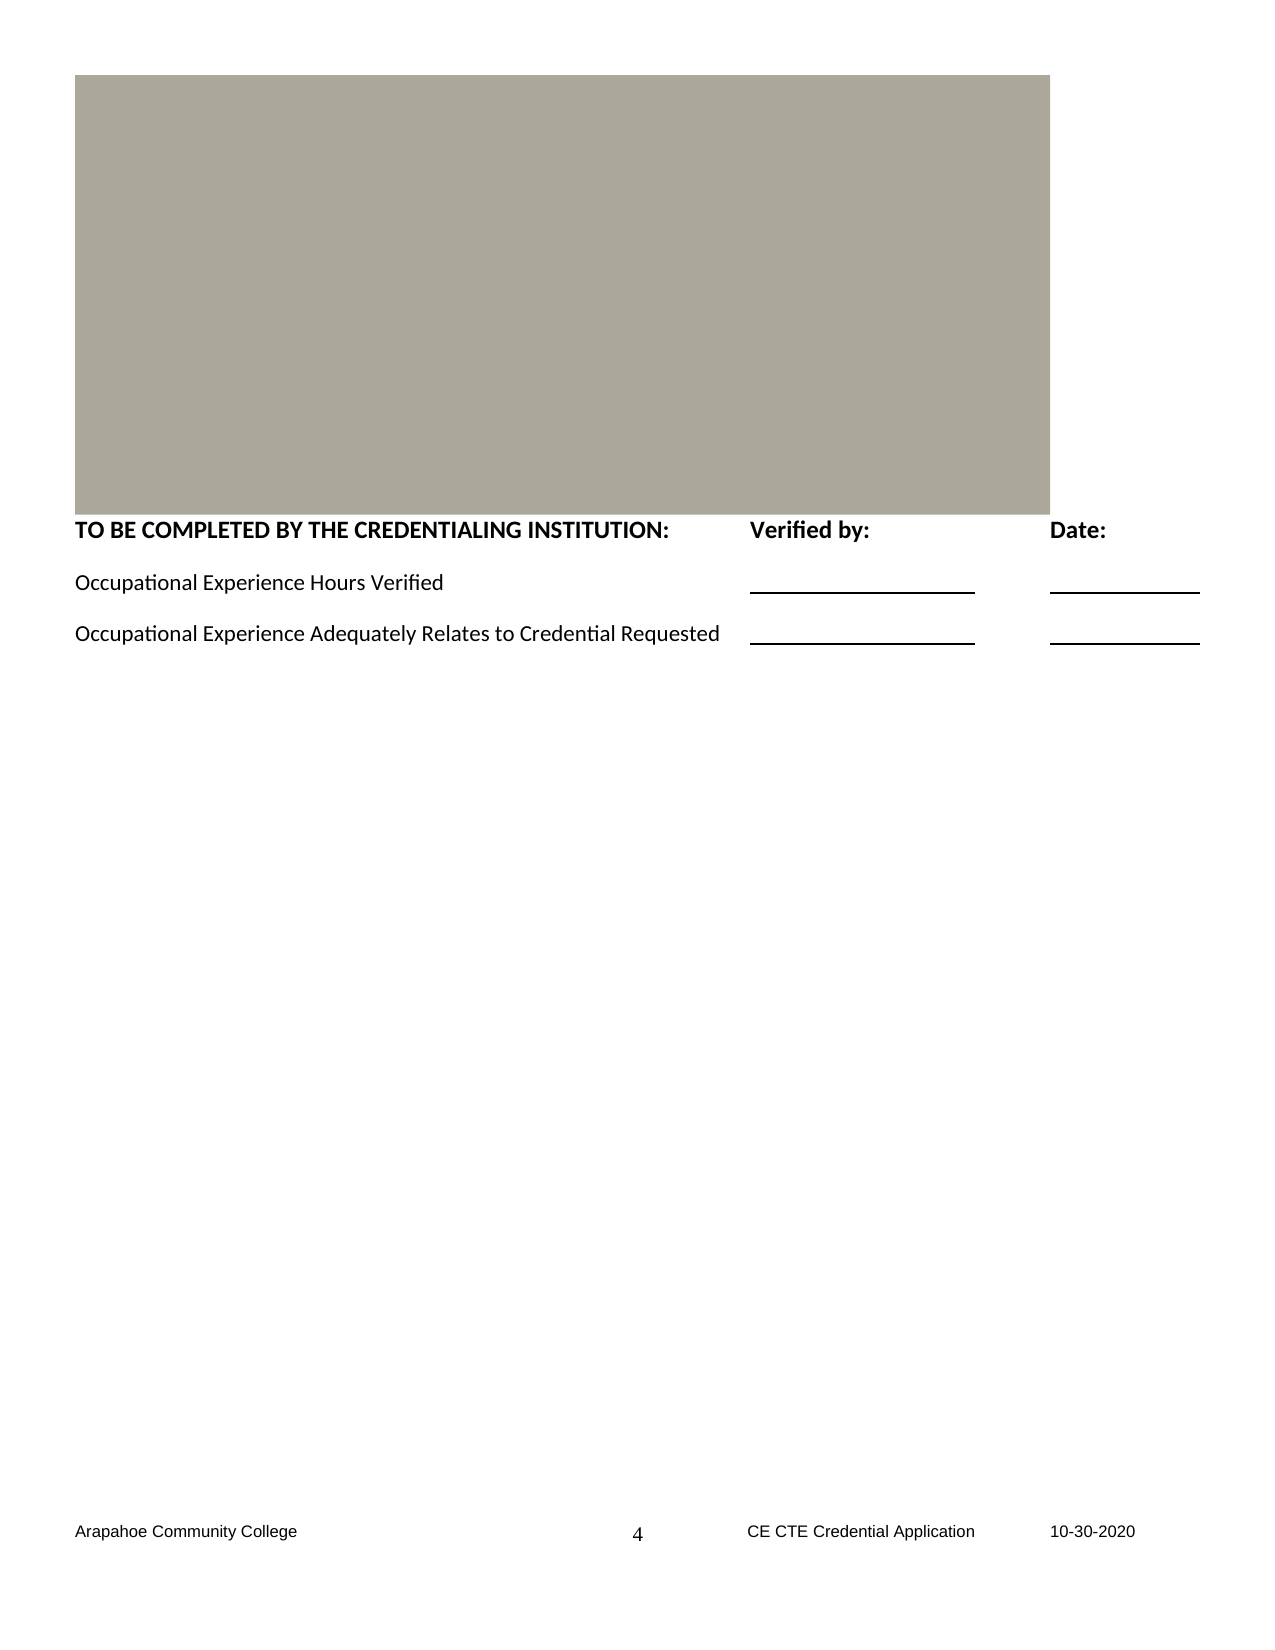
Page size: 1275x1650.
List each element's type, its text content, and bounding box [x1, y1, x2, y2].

subtitle TO BE COMPLETED BY THE CREDENTIALING INSTITUTION: Verified by: Date: [75, 515, 1200, 545]
subtitle Occupational Experience Hours Verified [75, 568, 1200, 596]
subtitle Occupational Experience Adequately Relates to Credential Requested [75, 619, 1200, 647]
